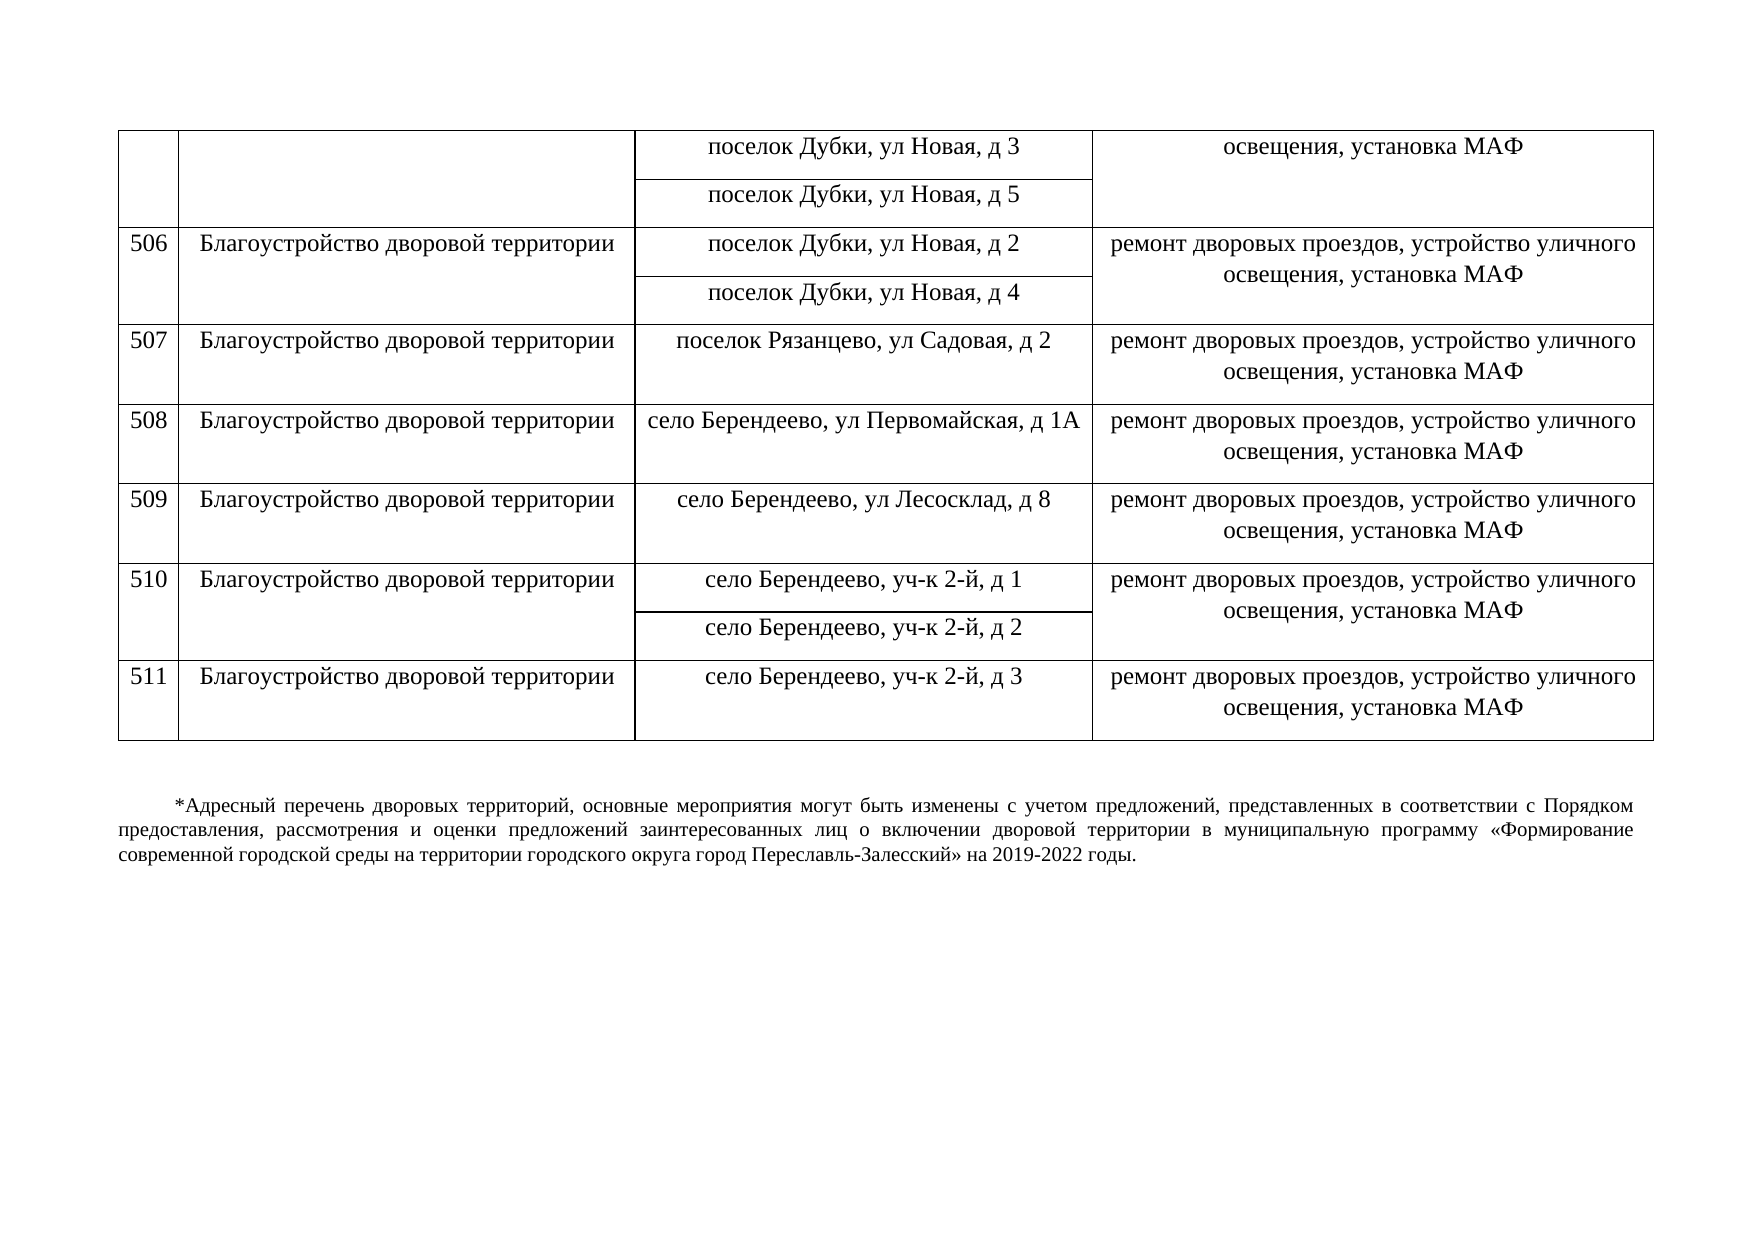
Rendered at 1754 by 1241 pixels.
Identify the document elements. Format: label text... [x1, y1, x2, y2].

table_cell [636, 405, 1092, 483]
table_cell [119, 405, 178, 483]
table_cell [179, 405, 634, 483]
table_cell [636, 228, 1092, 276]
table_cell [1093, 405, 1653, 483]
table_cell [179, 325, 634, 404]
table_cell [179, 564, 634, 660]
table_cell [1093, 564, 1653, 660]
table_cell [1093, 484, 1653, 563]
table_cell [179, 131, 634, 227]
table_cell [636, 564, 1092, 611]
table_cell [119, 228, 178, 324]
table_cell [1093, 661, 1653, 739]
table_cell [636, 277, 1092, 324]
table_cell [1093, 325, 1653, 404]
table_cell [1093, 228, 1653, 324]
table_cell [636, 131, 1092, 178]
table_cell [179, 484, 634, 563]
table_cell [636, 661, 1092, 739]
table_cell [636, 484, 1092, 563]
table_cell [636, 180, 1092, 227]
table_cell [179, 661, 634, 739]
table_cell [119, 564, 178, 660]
text *Адресный перечень дворовых территорий, основные мероприятия могут быть изменены с учетом предложений, представленных в соответствии с Порядком предоставления, рассмотрения и оценки предложений заинтересованных лиц о включении дворовой территории в муниципальную программу «Формирование современной городской среды на территории городского округа город Переславль-Залесский» на 2019-2022 годы. [118, 793, 1636, 866]
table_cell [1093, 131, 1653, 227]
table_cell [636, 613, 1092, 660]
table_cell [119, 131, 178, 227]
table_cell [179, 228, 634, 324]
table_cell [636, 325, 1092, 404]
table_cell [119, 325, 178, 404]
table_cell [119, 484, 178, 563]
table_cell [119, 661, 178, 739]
